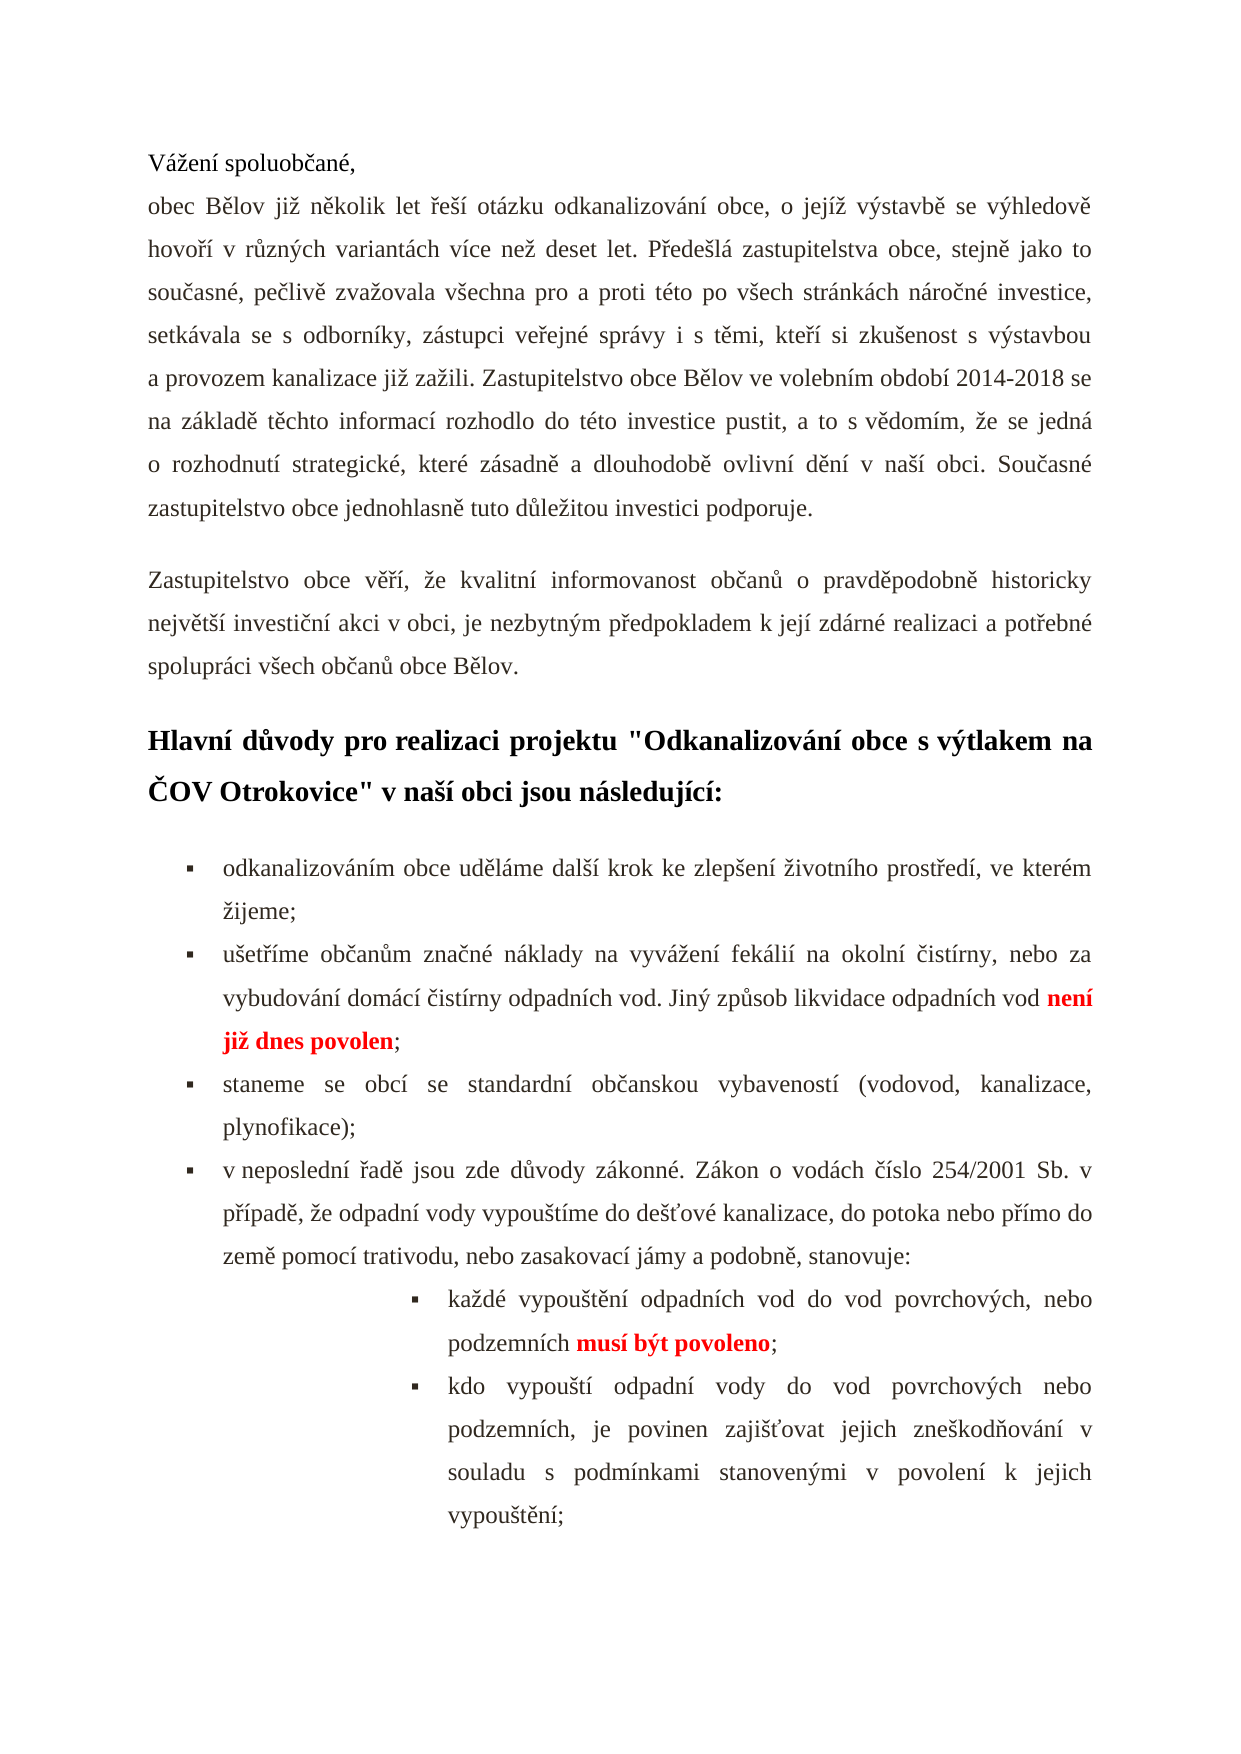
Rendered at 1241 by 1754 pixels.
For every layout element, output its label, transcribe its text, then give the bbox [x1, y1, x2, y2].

list každé vypouštění odpadních vod do vod povrchových, nebo podzemních musí být povoleno; [410, 1284, 1093, 1356]
list ušetříme občanům značné náklady na vyvážení fekálií na okolní čistírny, nebo za vybudování domácí čistírny odpadních vod. Jiný způsob likvidace odpadních vod není již dnes povolen; [185, 939, 1093, 1054]
list odkanalizováním obce uděláme další krok ke zlepšení životního prostředí, ve kterém žijeme; [185, 853, 1093, 925]
text Vážení spoluobčané, [148, 148, 1093, 176]
list v neposlední řadě jsou zde důvody zákonné. Zákon o vodách číslo 254/2001 Sb. v případě, že odpadní vody vypouštíme do dešťové kanalizace, do potoka nebo přímo do země pomocí trativodu, nebo zasakovací jámy a podobně, stanovuje: [185, 1155, 1093, 1270]
list kdo vypouští odpadní vody do vod povrchových nebo podzemních, je povinen zajišťovat jejich zneškodňování v souladu s podmínkami stanovenými v povolení k jejich vypouštění; [410, 1371, 1093, 1529]
text obec Bělov již několik let řeší otázku odkanalizování obce, o jejíž výstavbě se výhledově hovoří v různých variantách více než deset let. Předešlá zastupitelstva obce, stejně jako to současné, pečlivě zvažovala všechna pro a proti této po všech stránkách náročné investice, setkávala se s odborníky, zástupci veřejné správy i s těmi, kteří si zkušenost s výstavbou a provozem kanalizace již zažili. Zastupitelstvo obce Bělov ve volebním období 2014-2018 se na základě těchto informací rozhodlo do této investice pustit, a to s vědomím, že se jedná o rozhodnutí strategické, které zásadně a dlouhodobě ovlivní dění v naší obci. Současné zastupitelstvo obce jednohlasně tuto důležitou investici podporuje. [148, 191, 1093, 521]
list staneme se obcí se standardní občanskou vybaveností (vodovod, kanalizace, plynofikace); [185, 1069, 1093, 1141]
text Zastupitelstvo obce věří, že kvalitní informovanost občanů o pravděpodobně historicky největší investiční akci v obci, je nezbytným předpokladem k její zdárné realizaci a potřebné spolupráci všech občanů obce Bělov. [148, 565, 1093, 680]
text Hlavní důvody pro realizaci projektu "Odkanalizování obce s výtlakem na ČOV Otrokovice" v naší obci jsou následující: [148, 723, 1093, 807]
